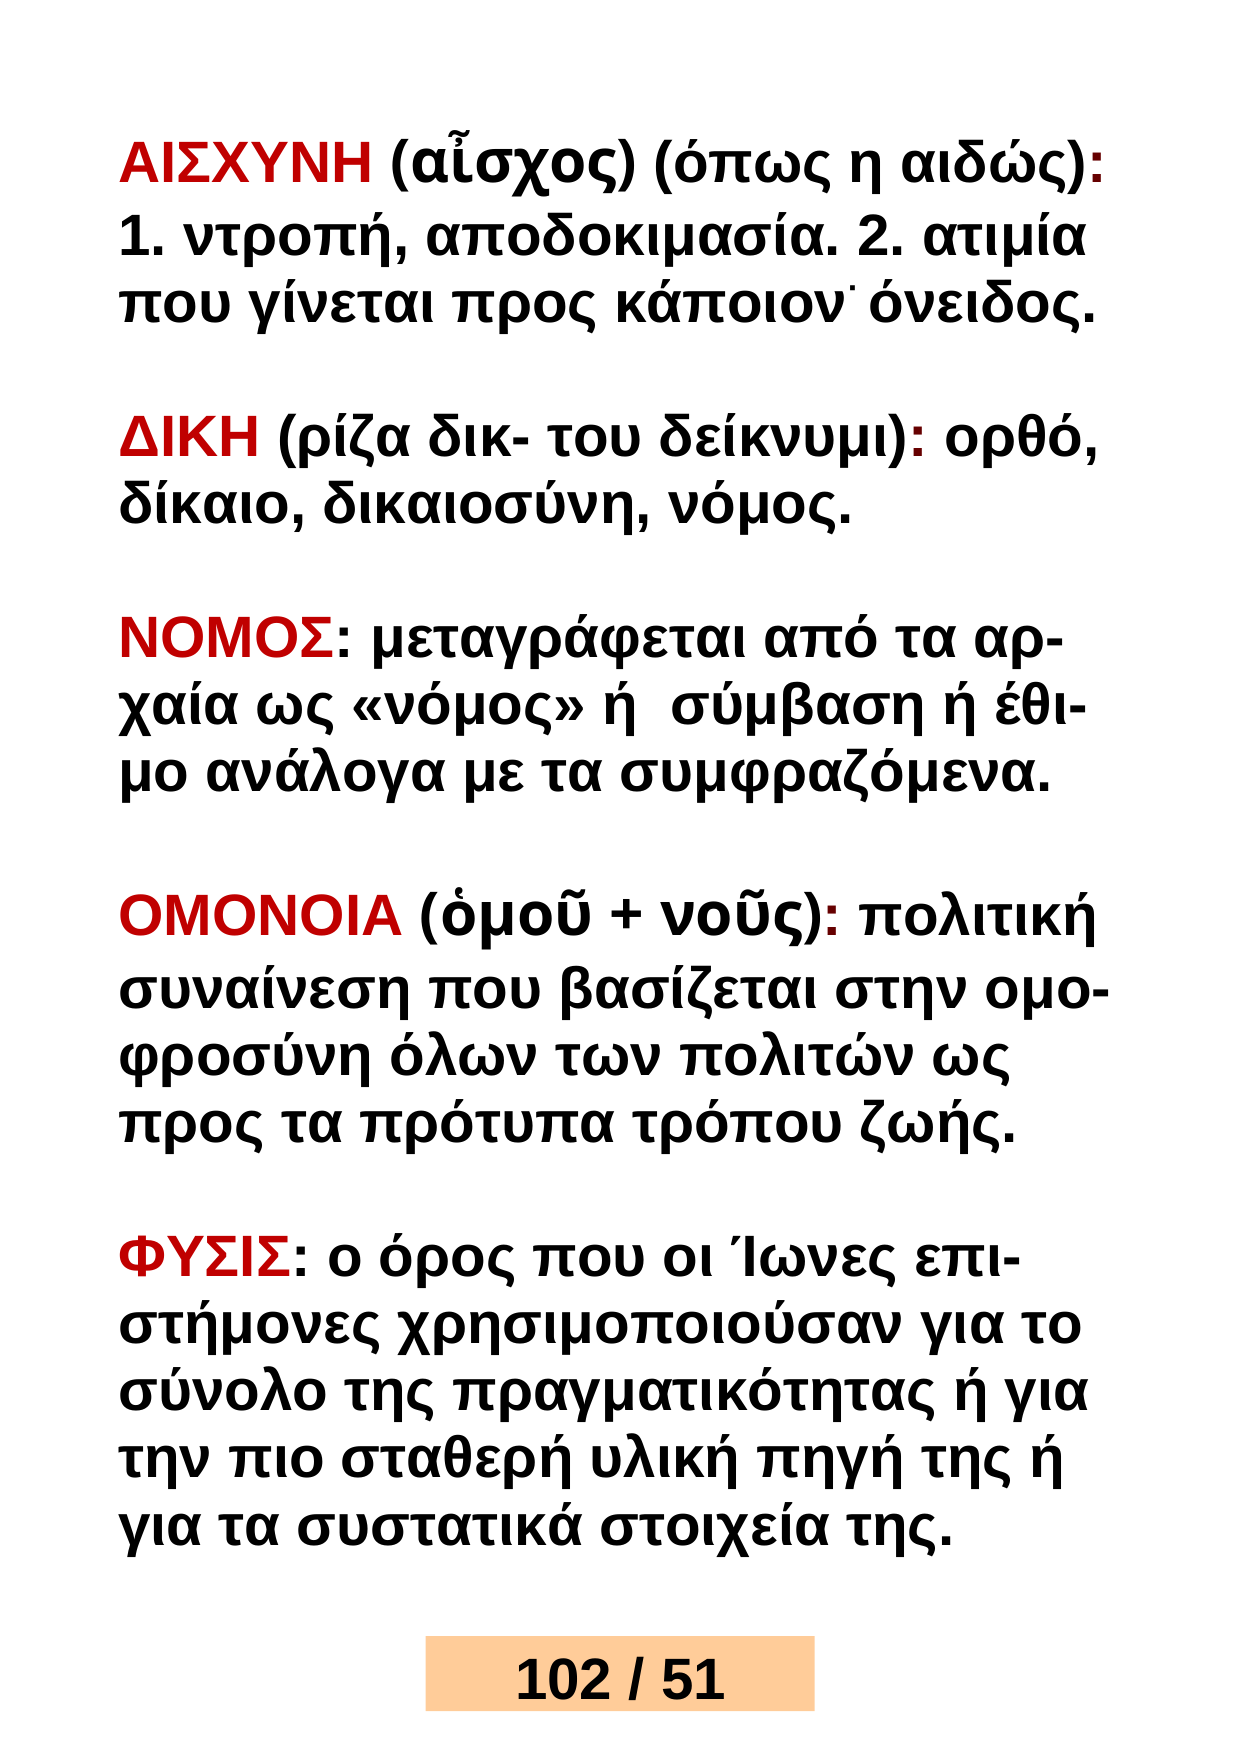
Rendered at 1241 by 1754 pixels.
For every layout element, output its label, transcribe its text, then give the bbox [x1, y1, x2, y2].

text ΦΥΣΙΣ: ο όρος που οι Ίωνες επι- στήμονες χρησιμοποιούσαν για το σύνολο της πραγματικότητας ή για την πιο σταθερή υλική πηγή της ή για τα συστατικά στοιχεία της. [118, 1222, 1122, 1557]
text ΟΜΟΝΟΙΑ (ὁμοῦ + νοῦς): πολιτική συναίνεση που βασίζεται στην ομο- φροσύνη όλων των πολιτών ως προς τα πρότυπα τρόπου ζωής. [118, 871, 1122, 1155]
text ΝΟΜΟΣ: μεταγράφεται από τα αρ- χαία ως «νόμος» ή σύμβαση ή έθι- μο ανάλογα με τα συμφραζόμενα. [118, 603, 1122, 804]
text ΔΙΚΗ (ρίζα δικ- του δείκνυμι): ορθό, δίκαιο, δικαιοσύνη, νόμος. [118, 402, 1122, 536]
text ΑΙΣΧΥΝΗ (αἶσχος) (όπως η αιδώς): 1. ντροπή, αποδοκιμασία. 2. ατιμία που γίνεται προς κάποιον· όνειδος. [118, 118, 1122, 334]
